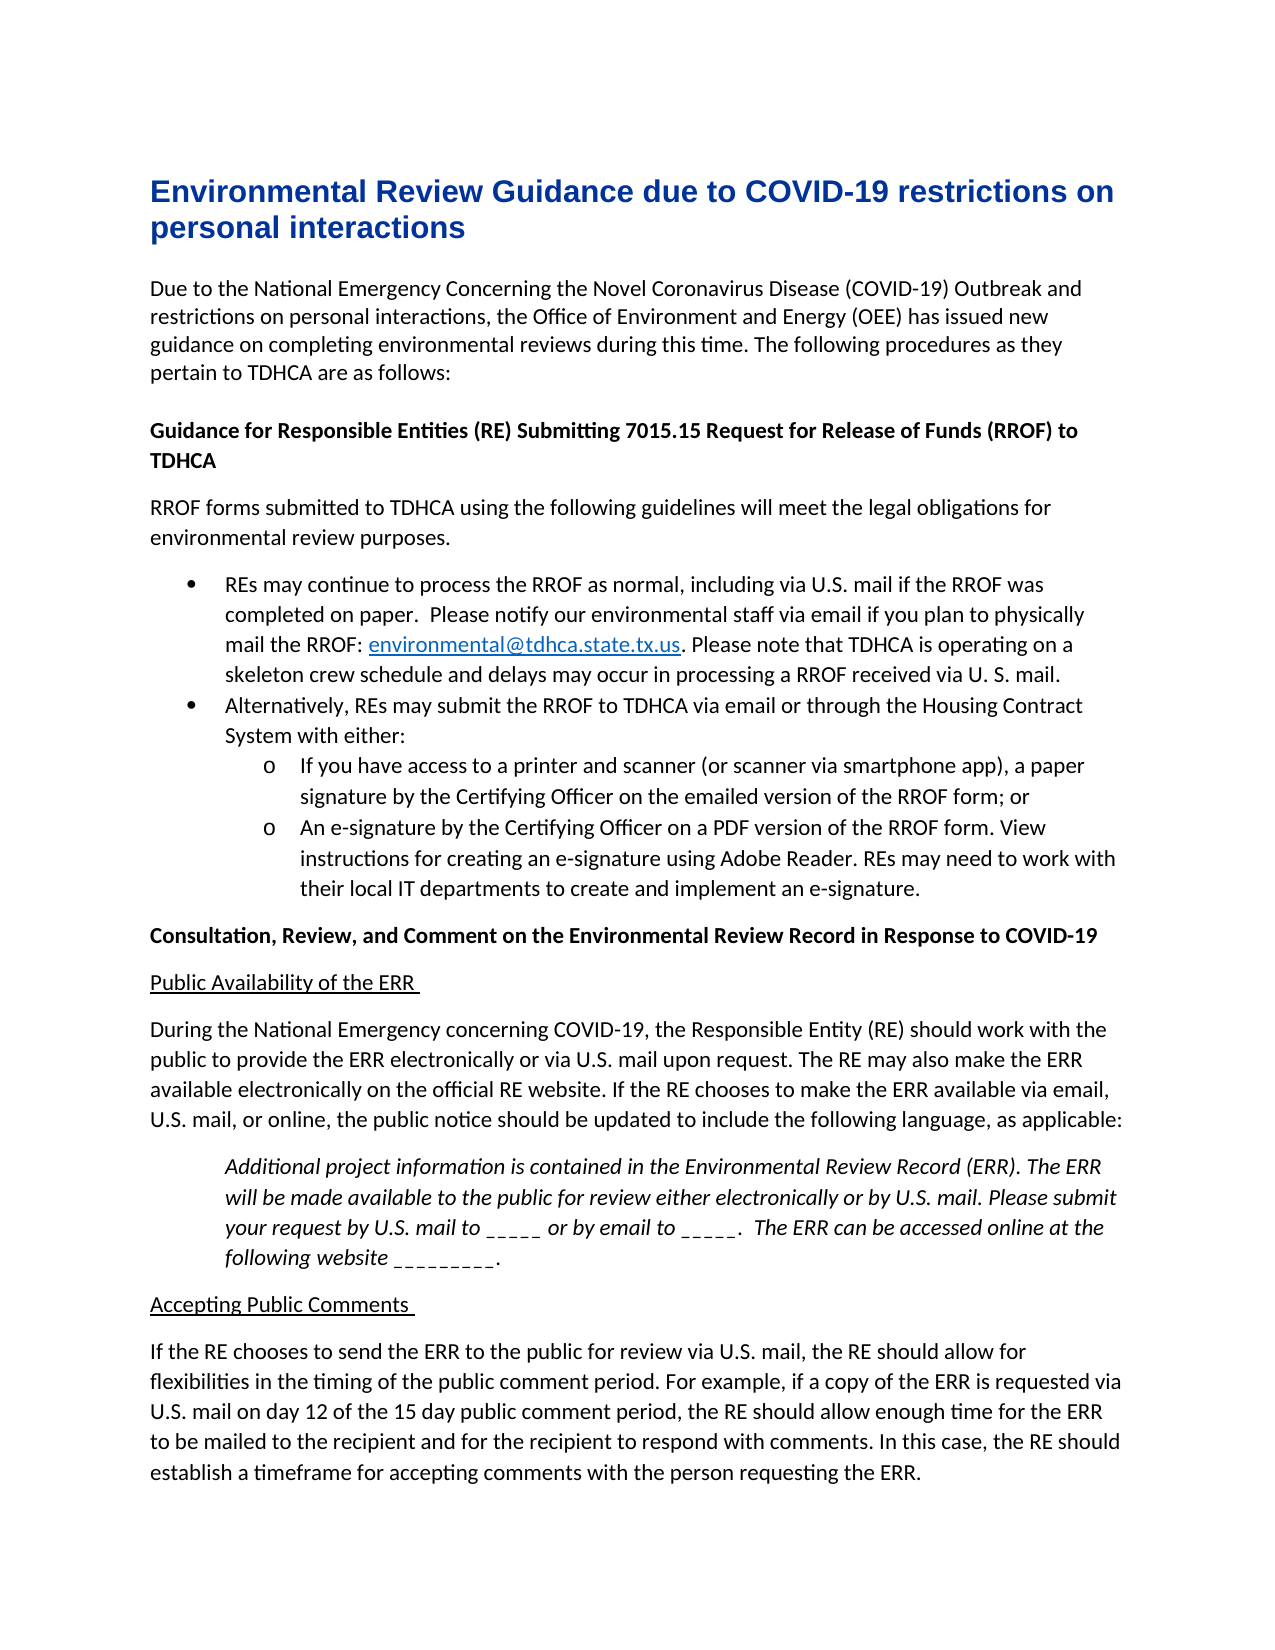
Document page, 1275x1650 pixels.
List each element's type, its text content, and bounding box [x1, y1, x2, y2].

text Public Availability of the ERR [150, 968, 1125, 996]
text Due to the National Emergency Concerning the Novel Coronavirus Disease (COVID-19) Outbreak and restrictions on personal interactions, the Office of Environment and Energy (OEE) has issued new guidance on completing environmental reviews during this time. The following procedures as they pertain to TDHCA are as follows: [150, 274, 1125, 387]
text Additional project information is contained in the Environmental Review Record (ERR). The ERR will be made available to the public for review either electronically or by U.S. mail. Please submit your request by U.S. mail to _____ or by email to _____. The ERR can be accessed online at the following website _________. [225, 1152, 1125, 1271]
text Guidance for Responsible Entities (RE) Submitting 7015.15 Request for Release of Funds (RROF) to TDHCA [150, 416, 1125, 474]
text During the National Emergency concerning COVID-19, the Responsible Entity (RE) should work with the public to provide the ERR electronically or via U.S. mail upon request. The RE may also make the ERR available electronically on the official RE website. If the RE chooses to make the ERR available via email, U.S. mail, or online, the public notice should be updated to include the following language, as applicable: [150, 1015, 1125, 1133]
list If you have access to a printer and scanner (or scanner via smartphone app), a paper signature by the Certifying Officer on the emailed version of the RROF form; or [262, 751, 1125, 811]
list REs may continue to process the RROF as normal, including via U.S. mail if the RROF was completed on paper. Please notify our environmental staff via email if you plan to physically mail the RROF: environmental@tdhca.state.tx.us. Please note that TDHCA is operating on a skeleton crew schedule and delays may occur in processing a RROF received via U. S. mail. [187, 570, 1125, 688]
text Environmental Review Guidance due to COVID-19 restrictions on personal interactions [150, 173, 1125, 245]
text Accepting Public Comments [150, 1290, 1125, 1318]
list Alternatively, REs may submit the RROF to TDHCA via email or through the Housing Contract System with either: [187, 691, 1125, 749]
list An e-signature by the Certifying Officer on a PDF version of the RROF form. View instructions for creating an e-signature using Adobe Reader. REs may need to work with their local IT departments to create and implement an e-signature. [262, 813, 1125, 902]
text If the RE chooses to send the ERR to the public for review via U.S. mail, the RE should allow for flexibilities in the timing of the public comment period. For example, if a copy of the ERR is requested via U.S. mail on day 12 of the 15 day public comment period, the RE should allow enough time for the ERR to be mailed to the recipient and for the recipient to respond with comments. In this case, the RE should establish a timeframe for accepting comments with the person requesting the ERR. [150, 1337, 1125, 1486]
text RROF forms submitted to TDHCA using the following guidelines will meet the legal obligations for environmental review purposes. [150, 493, 1125, 551]
text Consultation, Review, and Comment on the Environmental Review Record in Response to COVID-19 [150, 921, 1125, 949]
